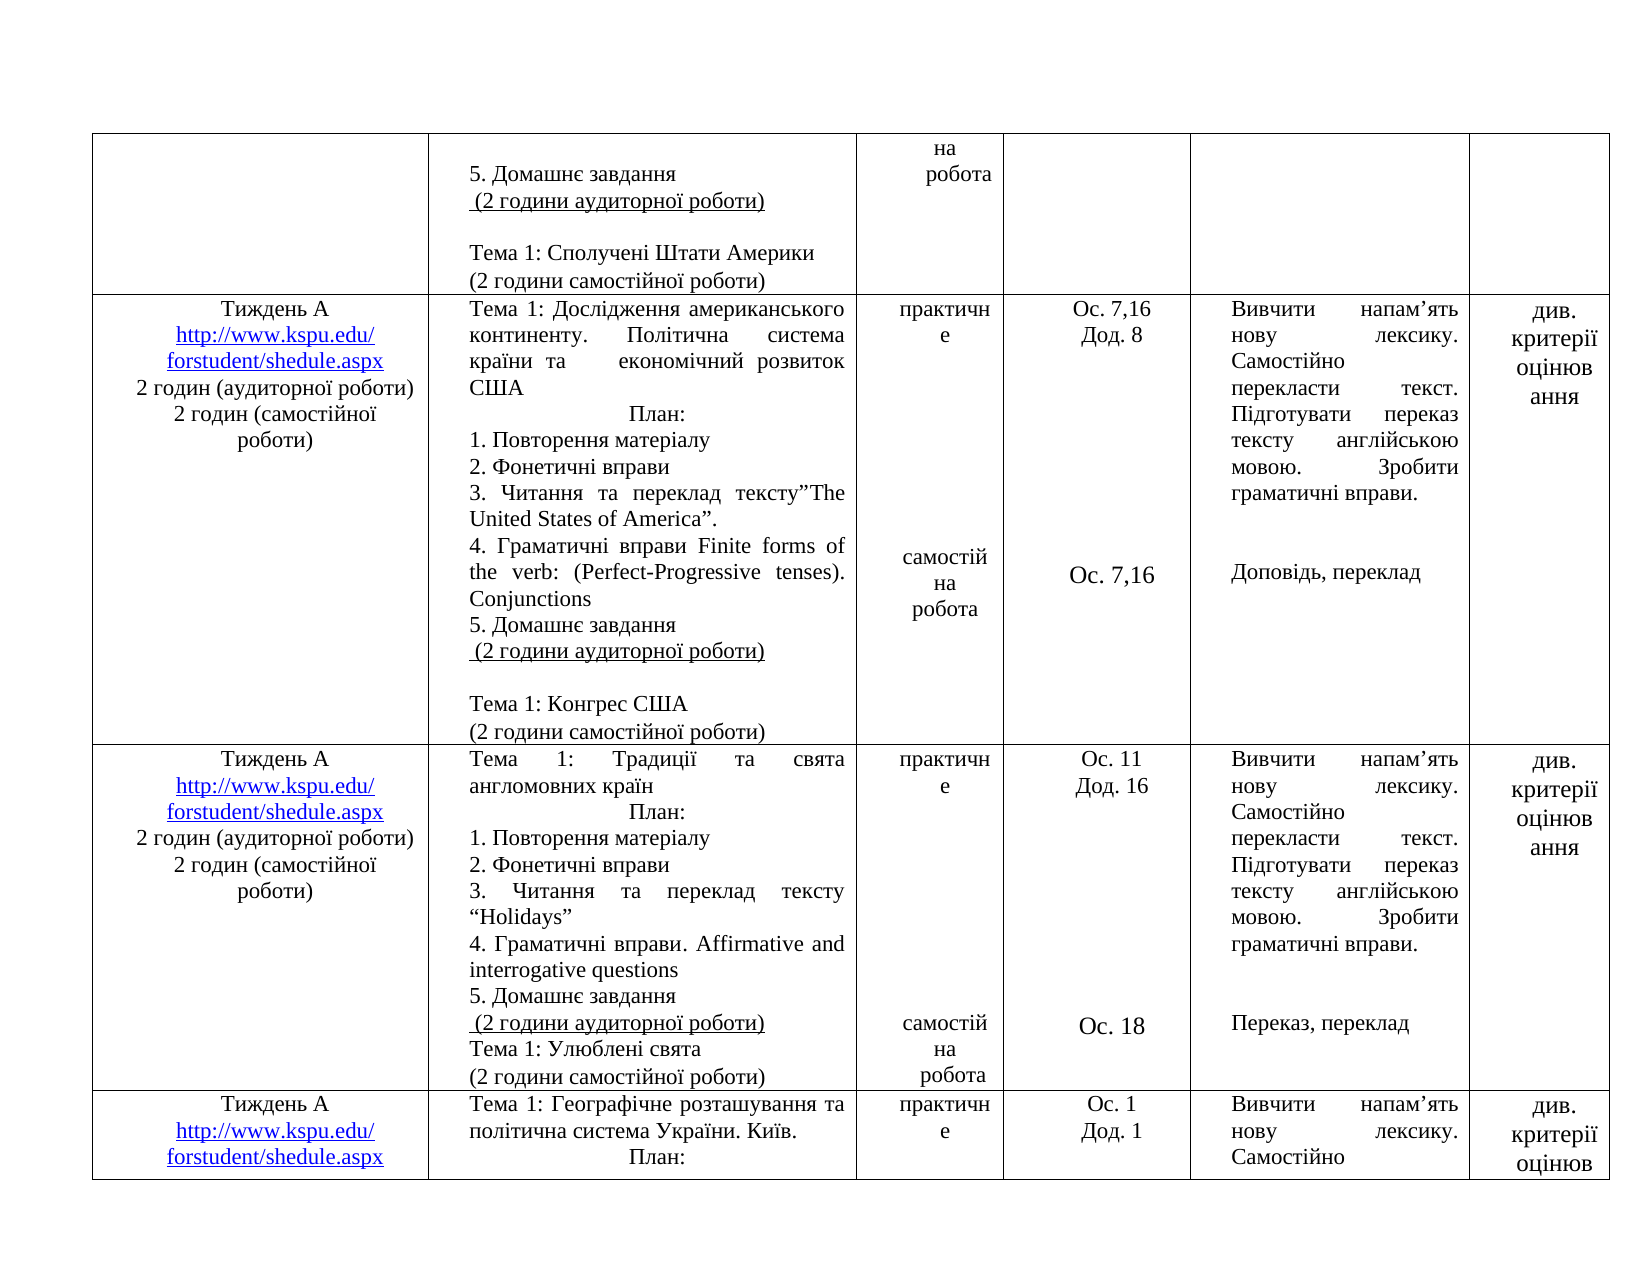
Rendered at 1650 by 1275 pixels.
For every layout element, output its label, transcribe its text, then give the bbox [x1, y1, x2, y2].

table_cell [857, 134, 1003, 294]
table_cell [1470, 1091, 1609, 1179]
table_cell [1004, 1091, 1190, 1179]
table_cell див. критерії оцінювання [1470, 745, 1609, 1089]
table_cell див. критерії оцінювання [1470, 295, 1609, 744]
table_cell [429, 1091, 856, 1179]
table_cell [1191, 1091, 1469, 1179]
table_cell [1191, 134, 1469, 294]
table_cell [1004, 134, 1190, 294]
table_cell Тема 1: Традиції та свята англомовних країн План: 1. Повторення матеріалу 2. Фонетичні вправи 3. Читання та переклад тексту “Holidays” 4. Граматичні вправи. Affirmative and interrogative questions 5. Домашнє завдання (2 години аудиторної роботи) Тема 1: Улюблені свята (2 години самостійної роботи) [429, 745, 856, 1089]
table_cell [429, 134, 856, 294]
table_cell Ос. 7,16 Дод. 8 Ос. 7,16 [1004, 295, 1190, 744]
table_cell Ос. 11 Дод. 16 Ос. 18 [1004, 745, 1190, 1089]
table_cell Тема 1: Дослідження американського континенту. Політична система країни та економічний розвиток США План: 1. Повторення матеріалу 2. Фонетичні вправи 3. Читання та переклад тексту”The United States of America”. 4. Граматичні вправи Finite forms of the verb: (Perfect-Progressive tenses). Conjunctions 5. Домашнє завдання (2 години аудиторної роботи) Тема 1: Конгрес США (2 години самостійної роботи) [429, 295, 856, 744]
table_cell практичне самостійна робота [857, 295, 1003, 744]
table_cell практичне самостійна робота [857, 745, 1003, 1089]
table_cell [857, 1091, 1003, 1179]
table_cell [93, 1091, 428, 1179]
table_cell Тиждень А http://www.kspu.edu/forstudent/shedule.aspx 2 годин (аудиторної роботи) 2 годин (самостійної роботи) [93, 745, 428, 1089]
table_cell Тиждень А http://www.kspu.edu/forstudent/shedule.aspx 2 годин (аудиторної роботи) 2 годин (самостійної роботи) [93, 295, 428, 744]
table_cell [1470, 134, 1609, 294]
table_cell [93, 134, 428, 294]
